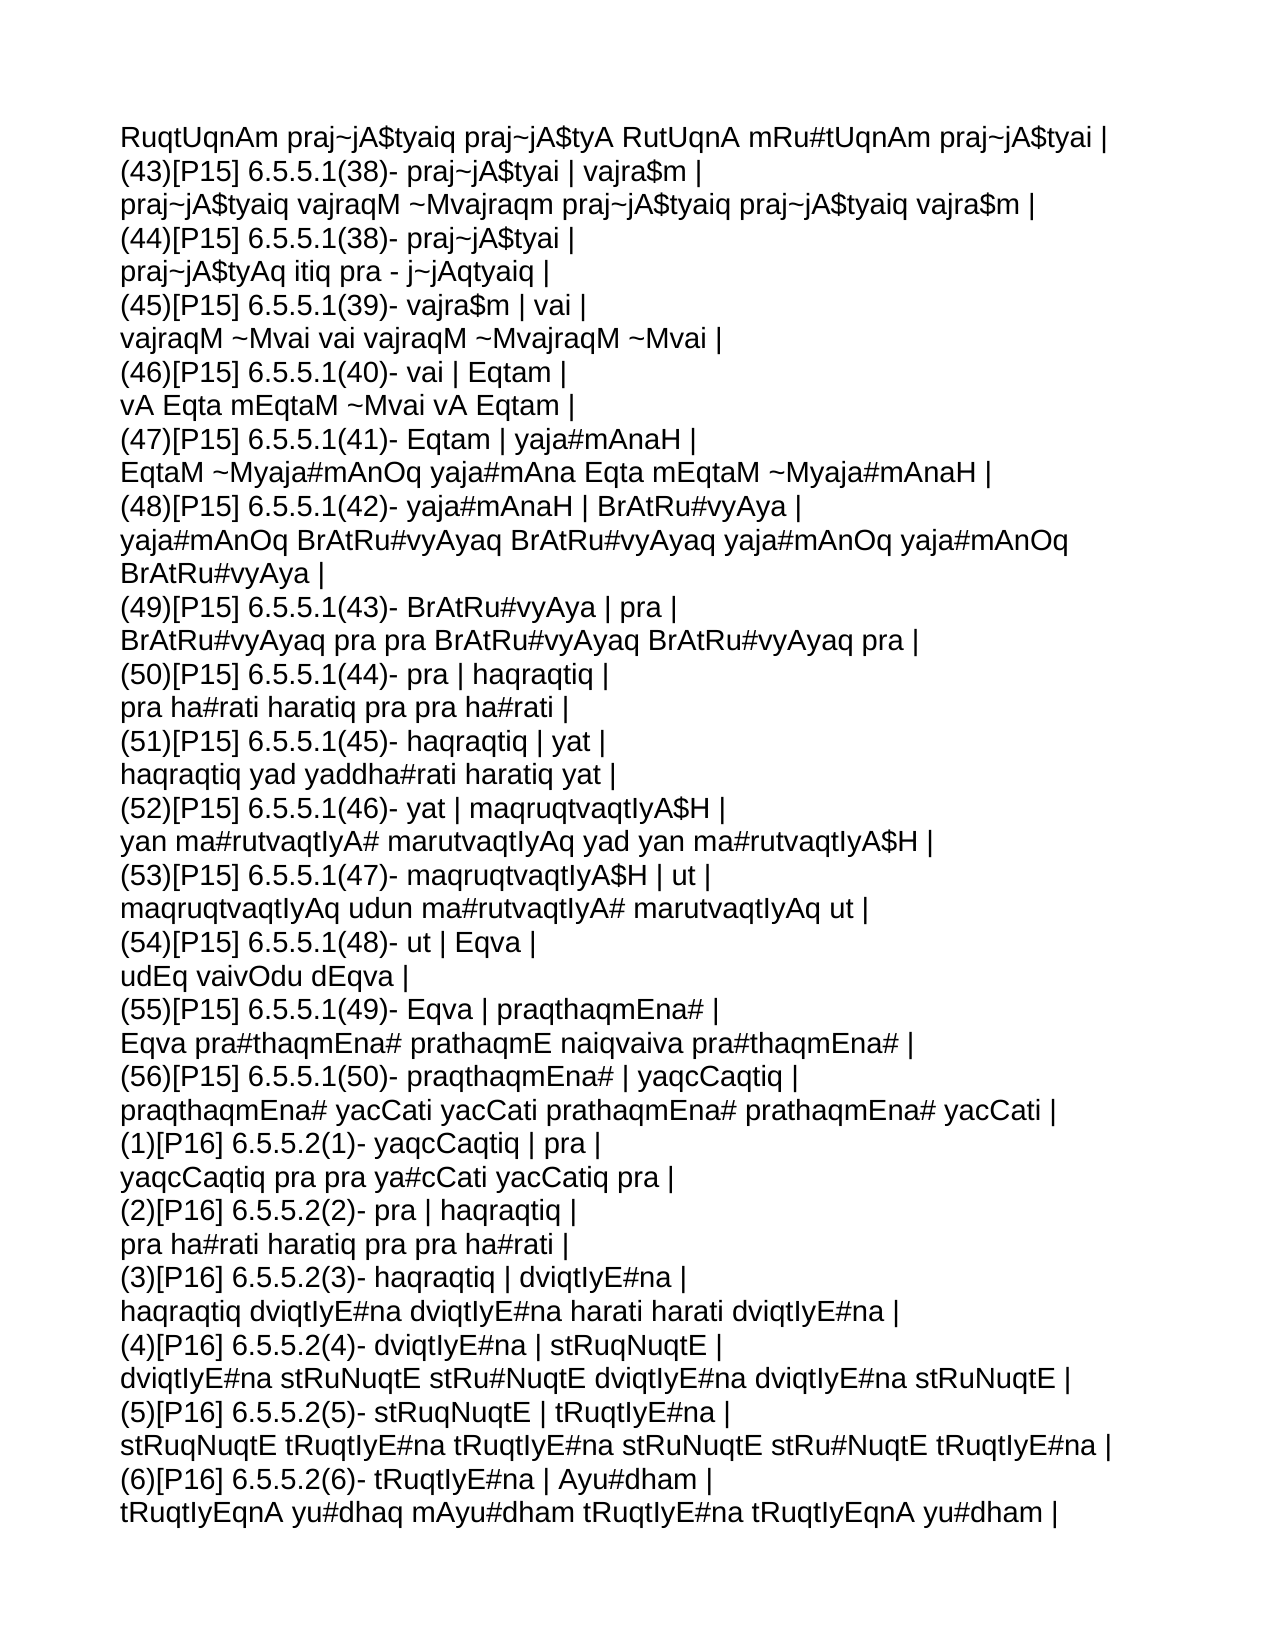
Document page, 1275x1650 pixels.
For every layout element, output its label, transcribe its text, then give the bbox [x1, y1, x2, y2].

text (2)[P16] 6.5.5.2(2)- pra | haqraqtiq | [120, 1193, 1200, 1227]
text haqraqtiq dviqtIyE#na dviqtIyE#na harati harati dviqtIyE#na | [120, 1294, 1200, 1327]
text (43)[P15] 6.5.5.1(38)- praj~jA$tyai | vajra$m | [120, 153, 1200, 187]
text vajraqM ~Mvai vai vajraqM ~MvajraqM ~Mvai | [120, 321, 1200, 355]
text dviqtIyE#na stRuNuqtE stRu#NuqtE dviqtIyE#na dviqtIyE#na stRuNuqtE | [120, 1361, 1200, 1394]
text vA Eqta mEqtaM ~Mvai vA Eqtam | [120, 388, 1200, 422]
text tRuqtIyEqnA yu#dhaq mAyu#dham tRuqtIyE#na tRuqtIyEqnA yu#dham | [120, 1495, 1200, 1529]
text (48)[P15] 6.5.5.1(42)- yaja#mAnaH | BrAtRu#vyAya | [120, 489, 1200, 522]
text yaqcCaqtiq pra pra ya#cCati yacCatiq pra | [120, 1160, 1200, 1193]
text praj~jA$tyAq itiq pra - j~jAqtyaiq | [120, 254, 1200, 288]
text RuqtUqnAm praj~jA$tyaiq praj~jA$tyA RutUqnA mRu#tUqnAm praj~jA$tyai | [120, 120, 1200, 153]
text (51)[P15] 6.5.5.1(45)- haqraqtiq | yat | [120, 724, 1200, 757]
text maqruqtvaqtIyAq udun ma#rutvaqtIyA# marutvaqtIyAq ut | [120, 891, 1200, 925]
text (52)[P15] 6.5.5.1(46)- yat | maqruqtvaqtIyA$H | [120, 791, 1200, 824]
text (54)[P15] 6.5.5.1(48)- ut | Eqva | [120, 925, 1200, 958]
text BrAtRu#vyAyaq pra pra BrAtRu#vyAyaq BrAtRu#vyAyaq pra | [120, 623, 1200, 657]
text (47)[P15] 6.5.5.1(41)- Eqtam | yaja#mAnaH | [120, 422, 1200, 455]
text (53)[P15] 6.5.5.1(47)- maqruqtvaqtIyA$H | ut | [120, 858, 1200, 891]
text (1)[P16] 6.5.5.2(1)- yaqcCaqtiq | pra | [120, 1126, 1200, 1160]
text praj~jA$tyaiq vajraqM ~Mvajraqm praj~jA$tyaiq praj~jA$tyaiq vajra$m | [120, 187, 1200, 221]
text (44)[P15] 6.5.5.1(38)- praj~jA$tyai | [120, 221, 1200, 254]
text EqtaM ~Myaja#mAnOq yaja#mAna Eqta mEqtaM ~Myaja#mAnaH | [120, 455, 1200, 489]
text (45)[P15] 6.5.5.1(39)- vajra$m | vai | [120, 288, 1200, 321]
text yaja#mAnOq BrAtRu#vyAyaq BrAtRu#vyAyaq yaja#mAnOq yaja#mAnOq BrAtRu#vyAya | [120, 522, 1200, 589]
text (46)[P15] 6.5.5.1(40)- vai | Eqtam | [120, 355, 1200, 388]
text pra ha#rati haratiq pra pra ha#rati | [120, 1227, 1200, 1260]
text (3)[P16] 6.5.5.2(3)- haqraqtiq | dviqtIyE#na | [120, 1260, 1200, 1294]
text (49)[P15] 6.5.5.1(43)- BrAtRu#vyAya | pra | [120, 589, 1200, 623]
text (56)[P15] 6.5.5.1(50)- praqthaqmEna# | yaqcCaqtiq | [120, 1059, 1200, 1093]
text pra ha#rati haratiq pra pra ha#rati | [120, 690, 1200, 724]
text (6)[P16] 6.5.5.2(6)- tRuqtIyE#na | Ayu#dham | [120, 1462, 1200, 1495]
text praqthaqmEna# yacCati yacCati prathaqmEna# prathaqmEna# yacCati | [120, 1093, 1200, 1126]
text yan ma#rutvaqtIyA# marutvaqtIyAq yad yan ma#rutvaqtIyA$H | [120, 824, 1200, 858]
text (4)[P16] 6.5.5.2(4)- dviqtIyE#na | stRuqNuqtE | [120, 1327, 1200, 1361]
text (55)[P15] 6.5.5.1(49)- Eqva | praqthaqmEna# | [120, 992, 1200, 1026]
text (50)[P15] 6.5.5.1(44)- pra | haqraqtiq | [120, 657, 1200, 690]
text udEq vaivOdu dEqva | [120, 958, 1200, 992]
text haqraqtiq yad yaddha#rati haratiq yat | [120, 757, 1200, 791]
text Eqva pra#thaqmEna# prathaqmE naiqvaiva pra#thaqmEna# | [120, 1026, 1200, 1059]
text stRuqNuqtE tRuqtIyE#na tRuqtIyE#na stRuNuqtE stRu#NuqtE tRuqtIyE#na | [120, 1428, 1200, 1462]
text (5)[P16] 6.5.5.2(5)- stRuqNuqtE | tRuqtIyE#na | [120, 1394, 1200, 1428]
